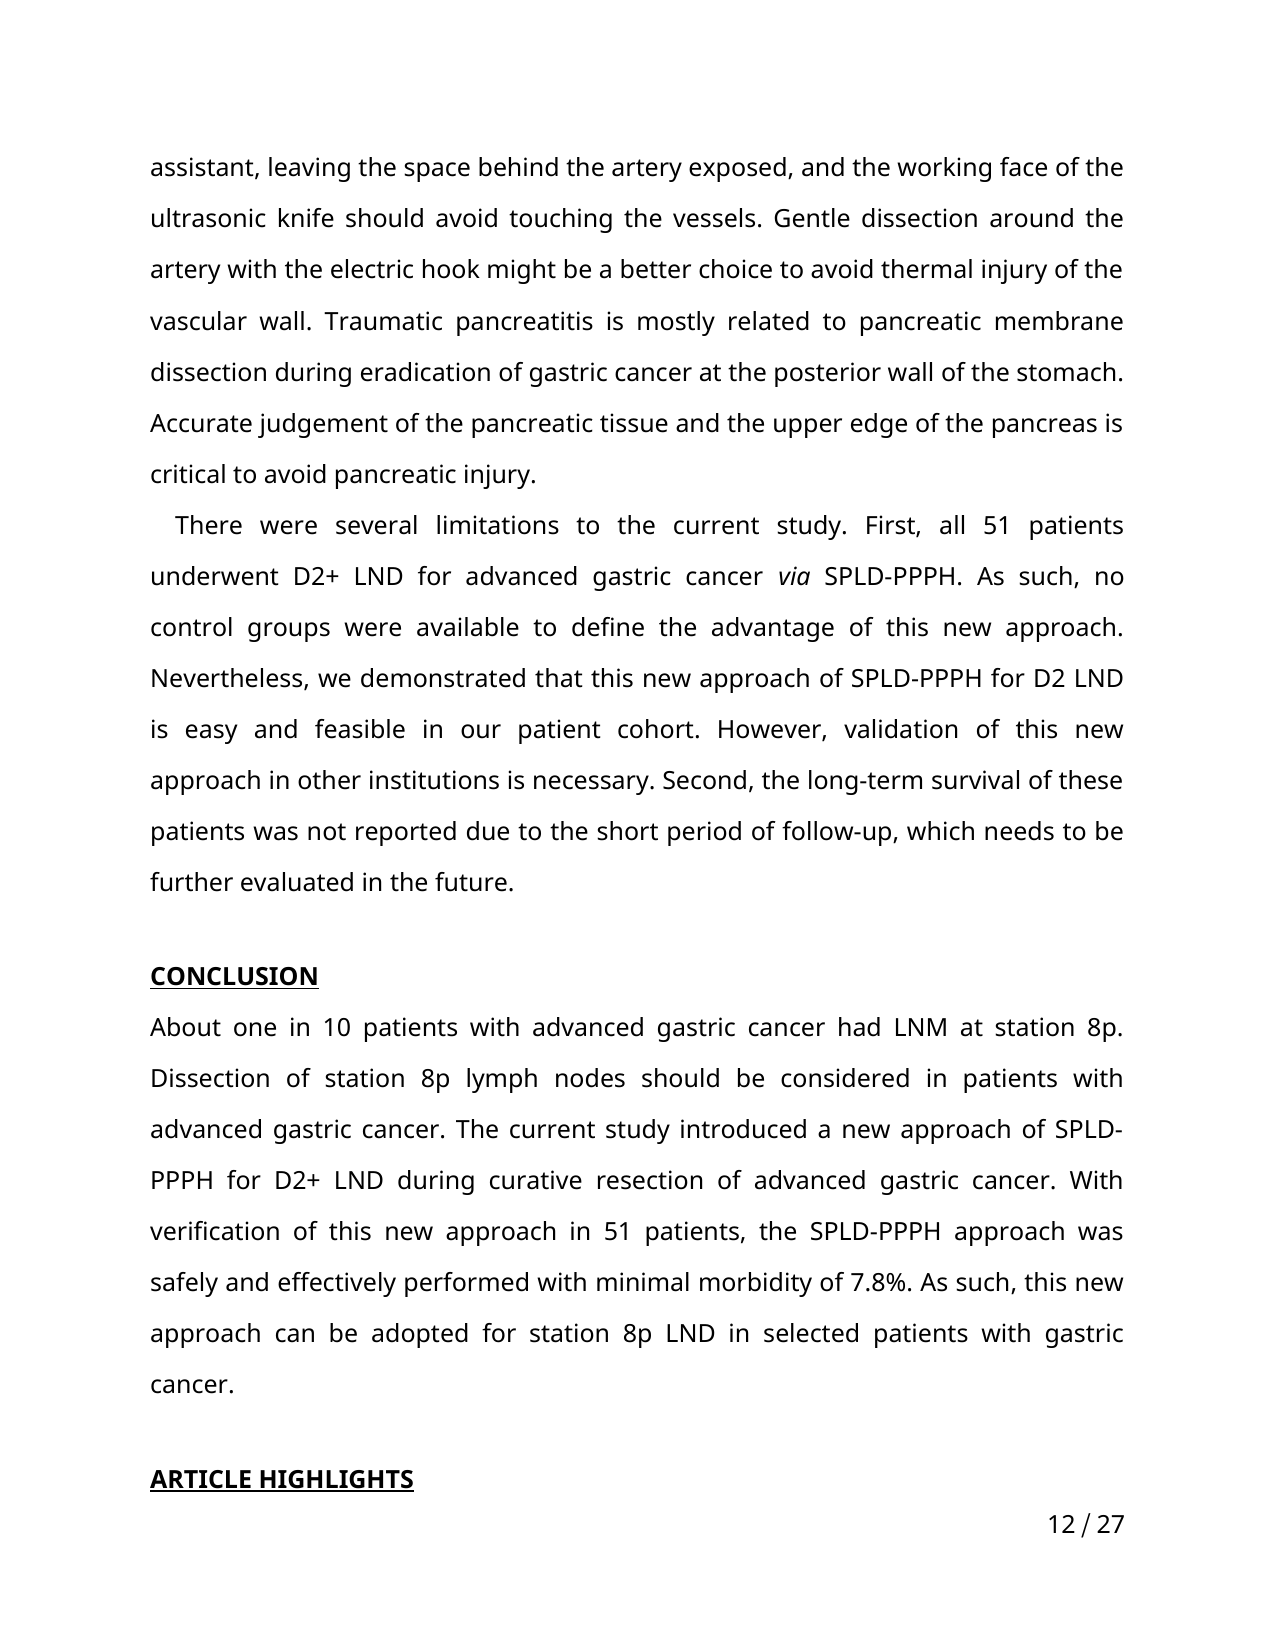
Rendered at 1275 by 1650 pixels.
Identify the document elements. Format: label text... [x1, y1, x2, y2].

text ARTICLE HIGHLIGHTS [150, 1461, 1125, 1495]
text CONCLUSION [150, 959, 1125, 993]
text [150, 150, 1125, 490]
text There were several limitations to the current study. First, all 51 patients underwent D2+ LND for advanced gastric cancer via SPLD-PPPH. As such, no control groups were available to define the advantage of this new approach. Nevertheless, we demonstrated that this new approach of SPLD-PPPH for D2 LND is easy and feasible in our patient cohort. However, validation of this new approach in other institutions is necessary. Second, the long-term survival of these patients was not reported due to the short period of follow-up, which needs to be further evaluated in the future. [150, 507, 1125, 899]
text About one in 10 patients with advanced gastric cancer had LNM at station 8p. Dissection of station 8p lymph nodes should be considered in patients with advanced gastric cancer. The current study introduced a new approach of SPLD-PPPH for D2+ LND during curative resection of advanced gastric cancer. With verification of this new approach in 51 patients, the SPLD-PPPH approach was safely and effectively performed with minimal morbidity of 7.8%. As such, this new approach can be adopted for station 8p LND in selected patients with gastric cancer. [150, 1010, 1125, 1401]
